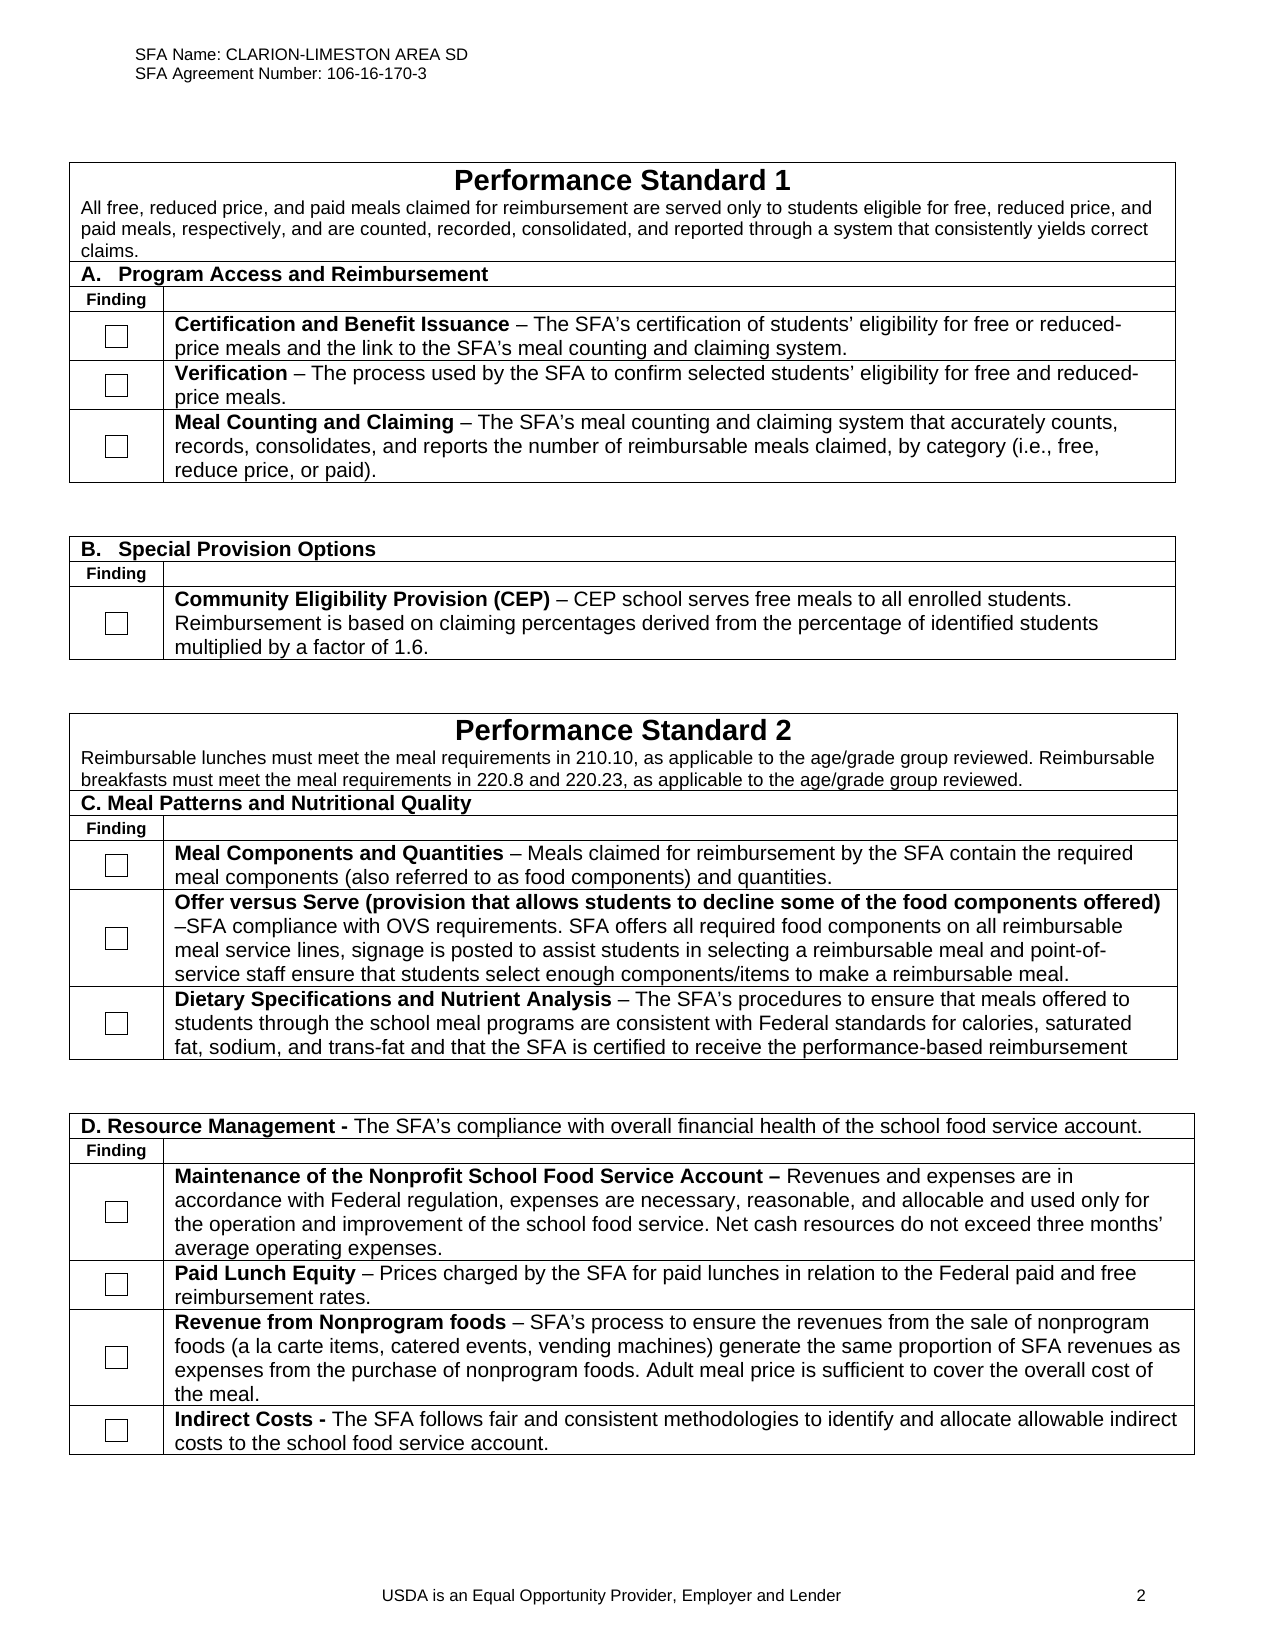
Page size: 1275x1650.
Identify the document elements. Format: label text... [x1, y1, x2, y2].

table_cell [164, 562, 1175, 586]
table_cell [164, 1139, 1194, 1163]
table_cell Community Eligibility Provision (CEP) – CEP school serves free meals to all enrolled students. Reimbursement is based on claiming percentages derived from the percentage of identified students multiplied by a factor of 1.6. [164, 587, 1175, 659]
table_cell Finding [70, 287, 163, 311]
table_cell [70, 987, 163, 1059]
table_cell Finding [70, 1139, 163, 1163]
table_cell Meal Components and Quantities – Meals claimed for reimbursement by the SFA contain the required meal components (also referred to as food components) and quantities. [164, 841, 1177, 889]
table_cell Dietary Specifications and Nutrient Analysis – The SFA’s procedures to ensure that meals offered to students through the school meal programs are consistent with Federal standards for calories, saturated fat, sodium, and trans-fat and that the SFA is certified to receive the performance-based reimbursement [164, 987, 1177, 1059]
table_cell Indirect Costs - The SFA follows fair and consistent methodologies to identify and allocate allowable indirect costs to the school food service account. [164, 1406, 1194, 1454]
table_cell [70, 1310, 163, 1405]
table_cell Revenue from Nonprogram foods – SFA’s process to ensure the revenues from the sale of nonprogram foods (a la carte items, catered events, vending machines) generate the same proportion of SFA revenues as expenses from the purchase of nonprogram foods. Adult meal price is sufficient to cover the overall cost of the meal. [164, 1310, 1194, 1405]
table_cell Finding [70, 816, 163, 840]
table_cell Finding [70, 562, 163, 586]
table_cell Offer versus Serve (provision that allows students to decline some of the food components offered) –SFA compliance with OVS requirements. SFA offers all required food components on all reimbursable meal service lines, signage is posted to assist students in selecting a reimbursable meal and point-of-service staff ensure that students select enough components/items to make a reimbursable meal. [164, 890, 1177, 986]
table_cell [70, 1164, 163, 1259]
table_cell [70, 890, 163, 986]
table_cell Meal Counting and Claiming – The SFA’s meal counting and claiming system that accurately counts, records, consolidates, and reports the number of reimbursable meals claimed, by category (i.e., free, reduce price, or paid). [164, 410, 1175, 482]
table_cell Certification and Benefit Issuance – The SFA’s certification of students’ eligibility for free or reduced-price meals and the link to the SFA’s meal counting and claiming system. [164, 312, 1175, 360]
table_cell Maintenance of the Nonprofit School Food Service Account – Revenues and expenses are in accordance with Federal regulation, expenses are necessary, reasonable, and allocable and used only for the operation and improvement of the school food service. Net cash resources do not exceed three months’ average operating expenses. [164, 1164, 1194, 1259]
table_cell [70, 361, 163, 409]
table_cell Paid Lunch Equity – Prices charged by the SFA for paid lunches in relation to the Federal paid and free reimbursement rates. [164, 1261, 1194, 1308]
table_cell [70, 841, 163, 889]
table_header Special Provision Options [70, 537, 1175, 561]
table_cell [70, 1261, 163, 1308]
table_cell [70, 410, 163, 482]
table_cell [164, 816, 1177, 840]
table_cell Verification – The process used by the SFA to confirm selected students’ eligibility for free and reduced-price meals. [164, 361, 1175, 409]
table_cell [164, 287, 1175, 311]
table_header Performance Standard 1 All free, reduced price, and paid meals claimed for reimbursement are served only to students eligible for free, reduced price, and paid meals, respectively, and are counted, recorded, consolidated, and reported through a system that consistently yields correct claims. [70, 163, 1175, 261]
table_cell [70, 587, 163, 659]
table_cell Program Access and Reimbursement [70, 262, 1175, 286]
table_cell C. Meal Patterns and Nutritional Quality [70, 791, 1177, 815]
table_header Performance Standard 2 Reimbursable lunches must meet the meal requirements in 210.10, as applicable to the age/grade group reviewed. Reimbursable breakfasts must meet the meal requirements in 220.8 and 220.23, as applicable to the age/grade group reviewed. [70, 714, 1177, 790]
table_cell [70, 1406, 163, 1454]
table_header D. Resource Management - The SFA’s compliance with overall financial health of the school food service account. [70, 1114, 1194, 1138]
table_cell [70, 312, 163, 360]
